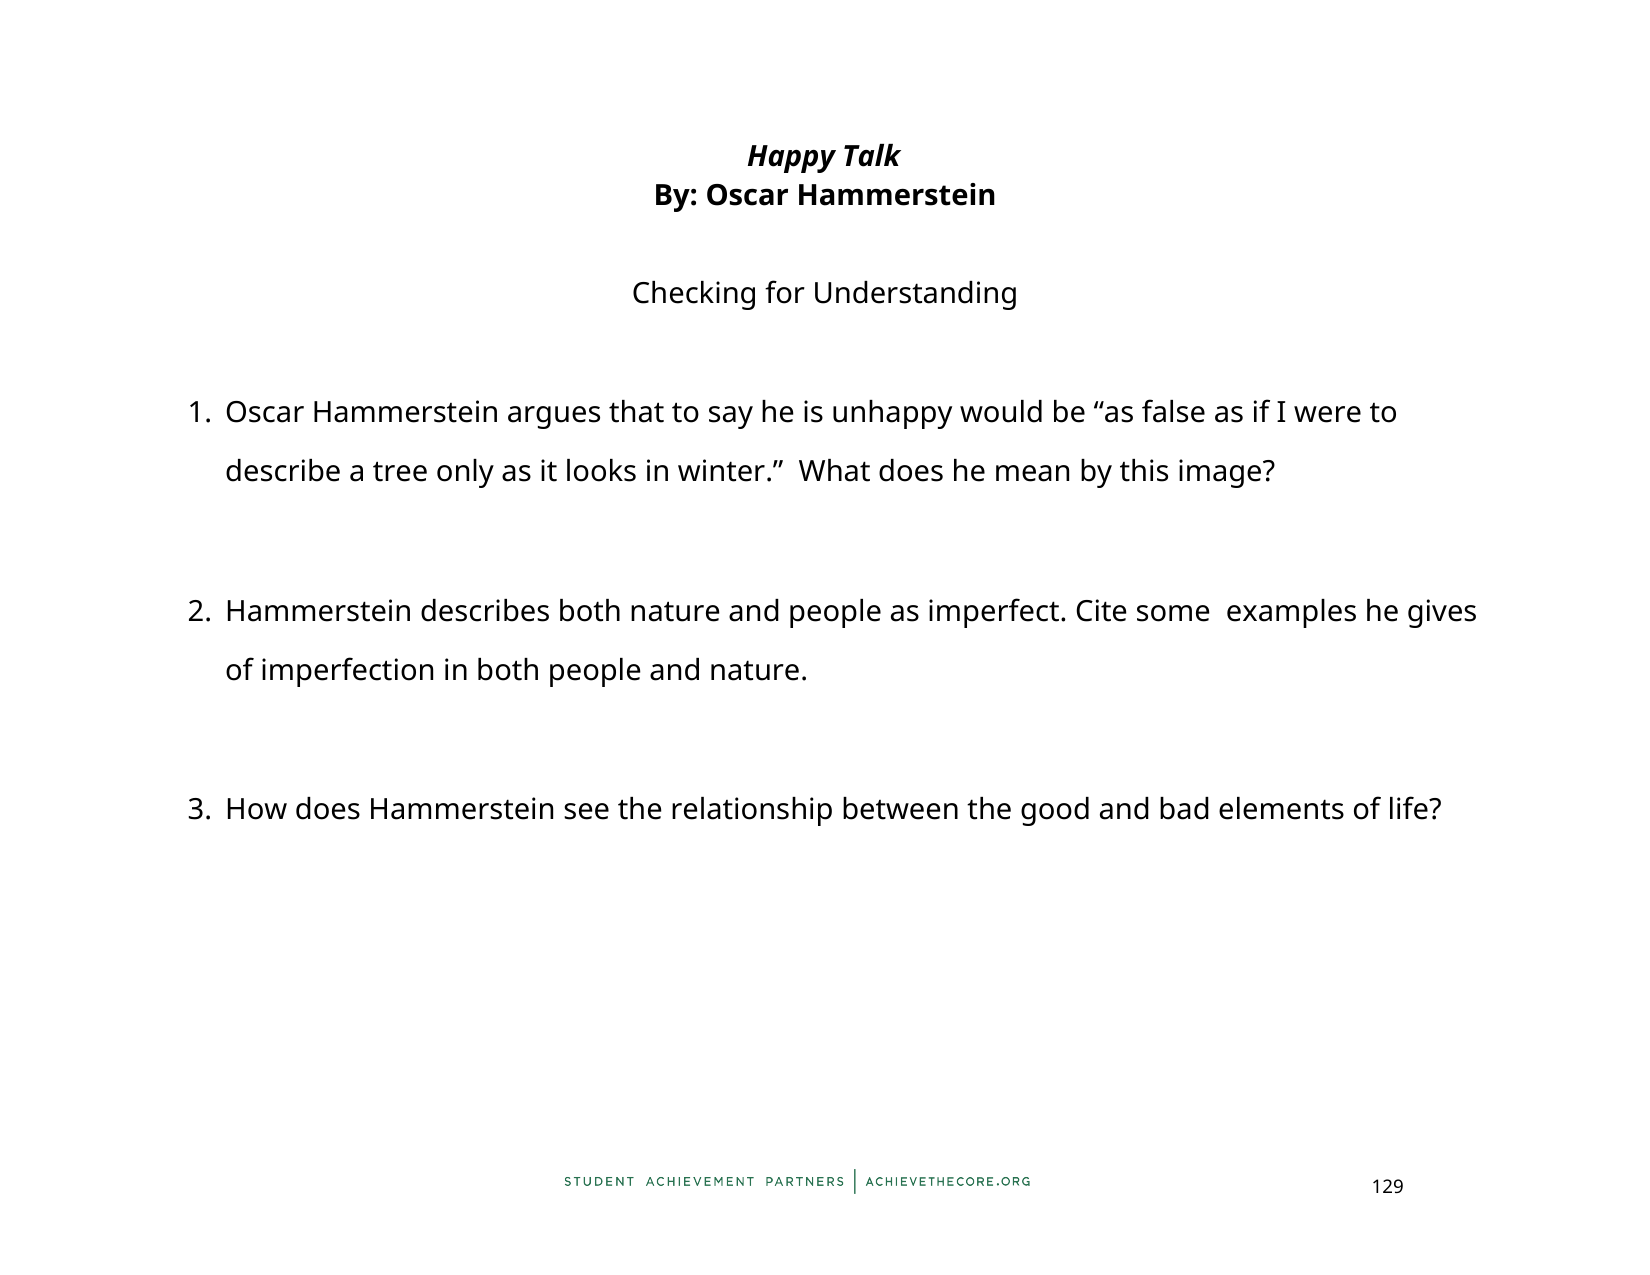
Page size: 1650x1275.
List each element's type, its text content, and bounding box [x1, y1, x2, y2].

list How does Hammerstein see the relationship between the good and bad elements of life? [187, 788, 1500, 828]
text Happy Talk [150, 135, 1500, 175]
text By: Oscar Hammerstein [150, 175, 1500, 214]
text Checking for Understanding [150, 272, 1500, 312]
list Hammerstein describes both nature and people as imperfect. Cite some examples he gives of imperfection in both people and nature. [187, 590, 1500, 689]
list Oscar Hammerstein argues that to say he is unhappy would be “as false as if I were to describe a tree only as it looks in winter.” What does he mean by this image? [187, 391, 1500, 490]
picture [564, 1169, 1030, 1194]
